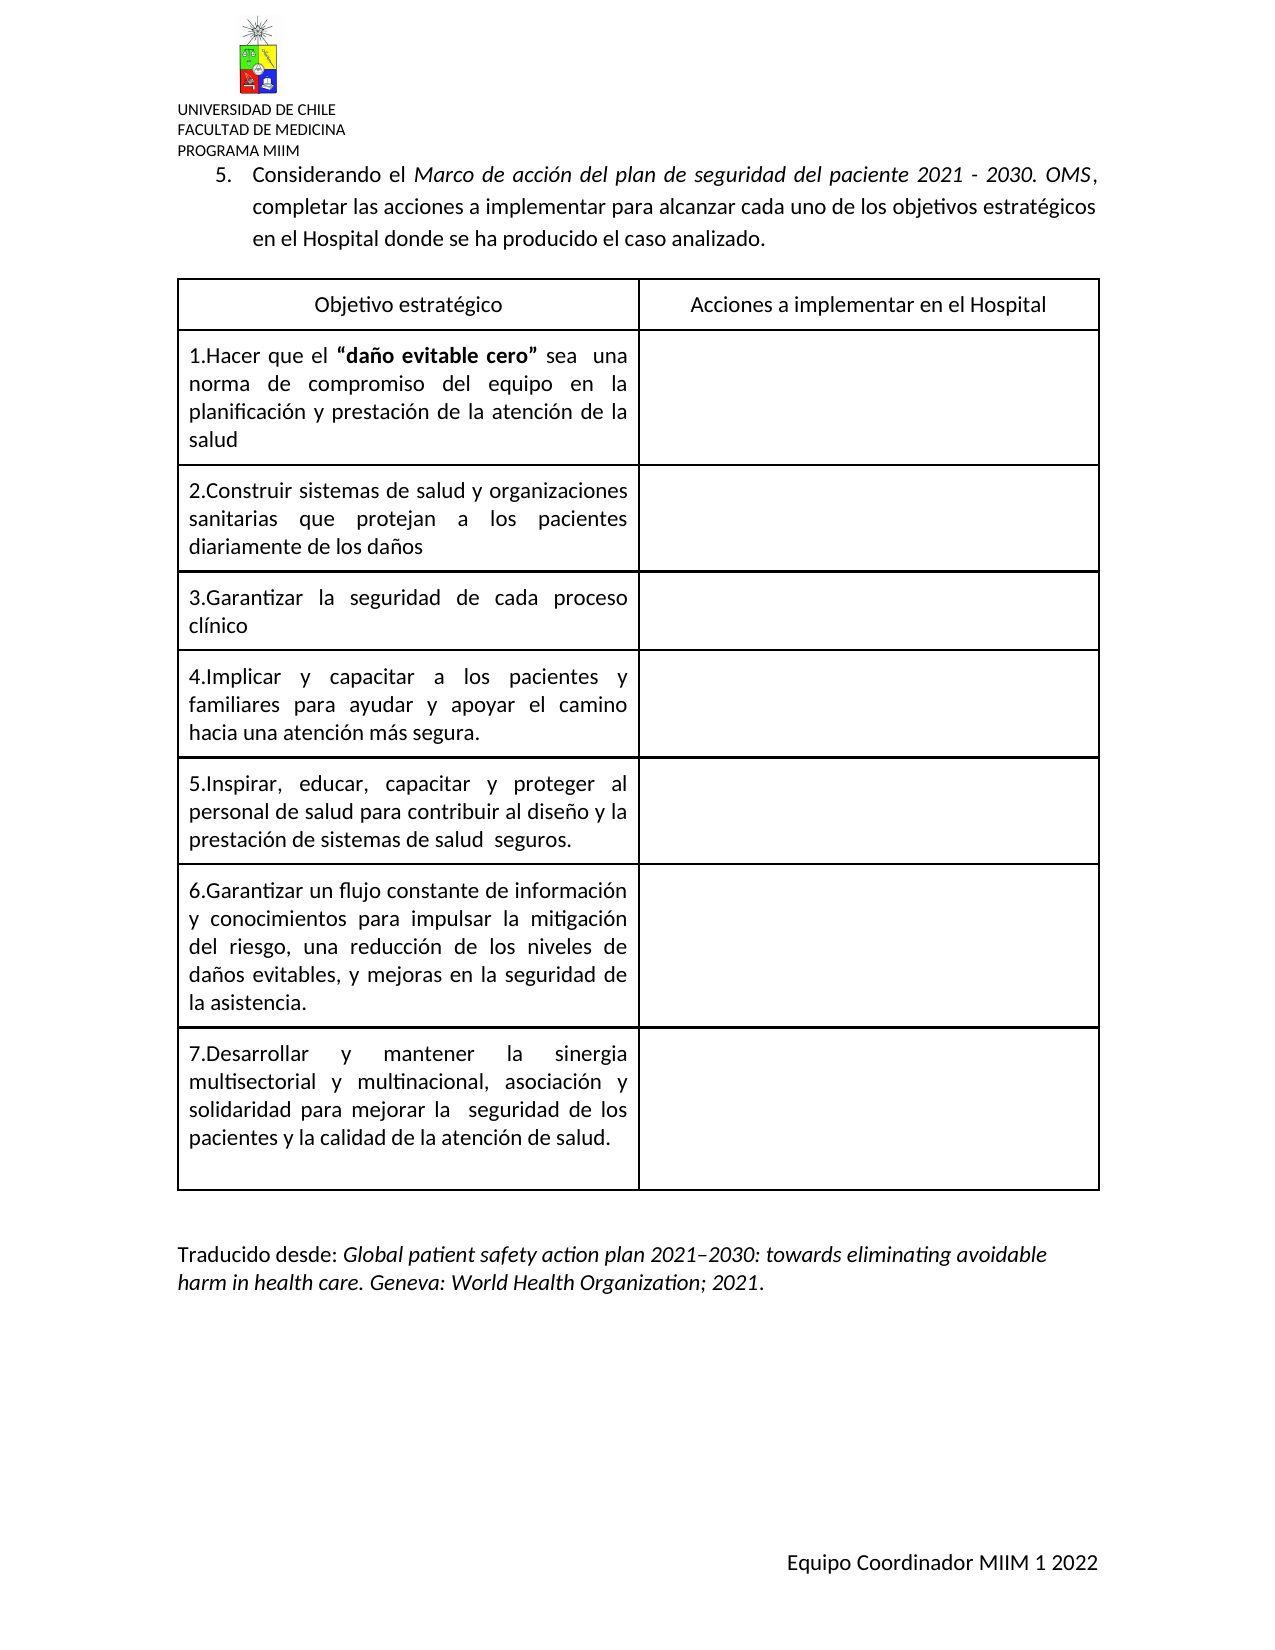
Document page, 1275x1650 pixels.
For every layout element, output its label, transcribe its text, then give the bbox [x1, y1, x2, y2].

table_cell [640, 573, 1098, 649]
table_cell 4.Implicar y capacitar a los pacientes y familiares para ayudar y apoyar el camino hacia una atención más segura. [179, 651, 638, 756]
table_cell [640, 1029, 1098, 1189]
table_cell 2.Construir sistemas de salud y organizaciones sanitarias que protejan a los pacientes diariamente de los daños [179, 466, 638, 570]
table_cell [640, 865, 1098, 1026]
table_cell [640, 466, 1098, 570]
table_cell [640, 331, 1098, 463]
text Traducido desde: Global patient safety action plan 2021–2030: towards eliminating avoidable harm in health care. Geneva: World Health Organization; 2021. [177, 1240, 1098, 1296]
list Considerando el Marco de acción del plan de seguridad del paciente 2021 - 2030. OMS, completar las acciones a implementar para alcanzar cada uno de los objetivos estratégicos en el Hospital donde se ha producido el caso analizado. [215, 160, 1098, 252]
table_cell [640, 759, 1098, 863]
table_cell 1.Hacer que el “daño evitable cero” sea una norma de compromiso del equipo en la planificación y prestación de la atención de la salud [179, 331, 638, 463]
table_cell 5.Inspirar, educar, capacitar y proteger al personal de salud para contribuir al diseño y la prestación de sistemas de salud seguros. [179, 759, 638, 863]
table_cell 3.Garantizar la seguridad de cada proceso clínico [179, 573, 638, 649]
table_header Objetivo estratégico [179, 280, 638, 328]
table_header Acciones a implementar en el Hospital [640, 280, 1098, 328]
picture [235, 15, 284, 97]
table_cell 6.Garantizar un flujo constante de información y conocimientos para impulsar la mitigación del riesgo, una reducción de los niveles de daños evitables, y mejoras en la seguridad de la asistencia. [179, 865, 638, 1026]
table_cell [640, 651, 1098, 756]
table_cell 7.Desarrollar y mantener la sinergia multisectorial y multinacional, asociación y solidaridad para mejorar la seguridad de los pacientes y la calidad de la atención de salud. [179, 1029, 638, 1189]
